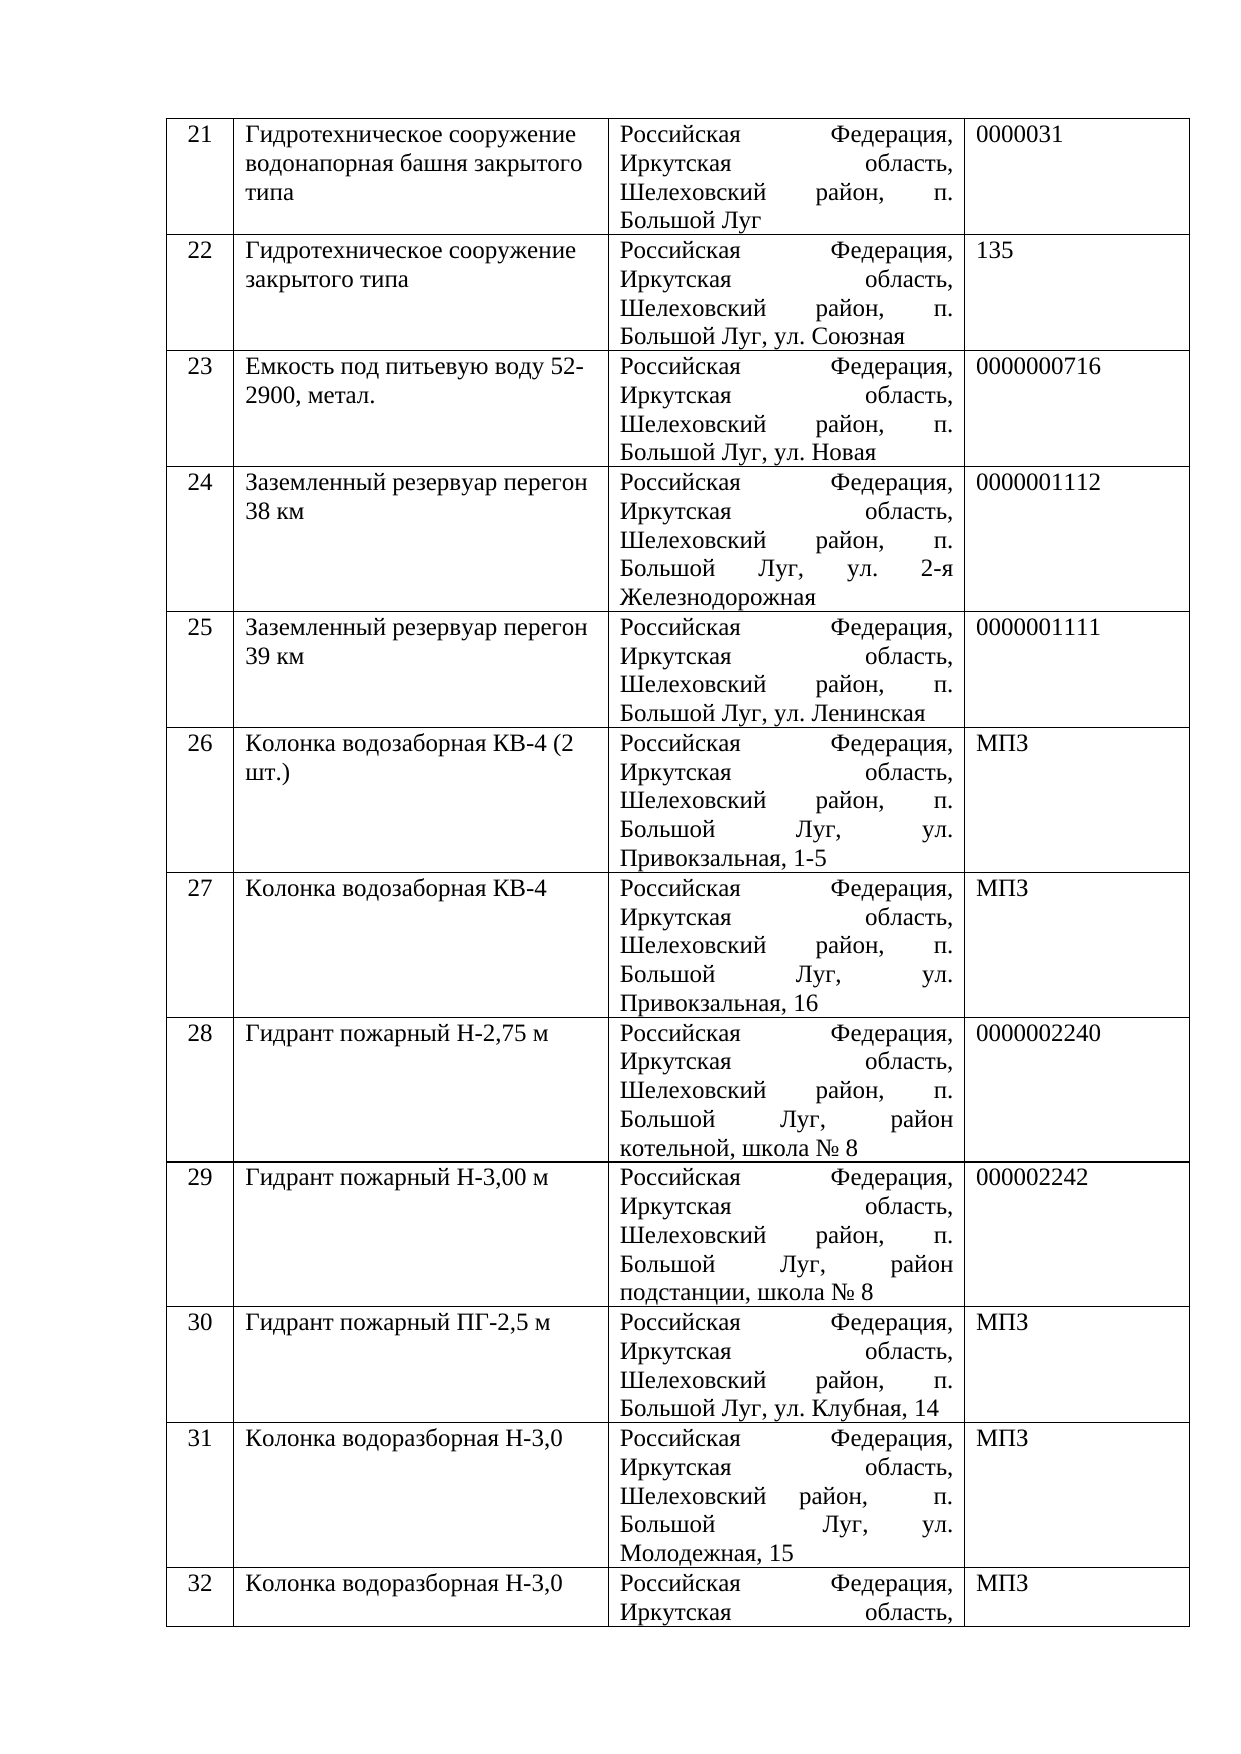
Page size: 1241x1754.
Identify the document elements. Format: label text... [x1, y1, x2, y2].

table_cell 26 [167, 728, 233, 872]
table_cell 0000031 [965, 119, 1189, 234]
table_cell Гидрант пожарный Н-3,00 м [234, 1163, 608, 1306]
table_cell 31 [167, 1423, 233, 1567]
table_cell МПЗ [965, 1568, 1189, 1626]
table_cell Гидротехническое сооружение водонапорная башня закрытого типа [234, 119, 608, 234]
table_cell 22 [167, 235, 233, 350]
table_cell 27 [167, 873, 233, 1017]
table_cell Российская Федерация, Иркутская область, Шелеховский район, п. Большой Луг, ул. Привокзальная, 1-5 [609, 728, 964, 872]
table_cell 000002242 [965, 1163, 1189, 1306]
table_cell 30 [167, 1307, 233, 1422]
table_cell МПЗ [965, 1307, 1189, 1422]
table_cell Российская Федерация, Иркутская область, Шелеховский район, п. Большой Луг, район котельной, школа № 8 [609, 1018, 964, 1161]
table_cell 0000000716 [965, 351, 1189, 466]
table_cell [234, 1568, 608, 1626]
table_cell Колонка водозаборная КВ-4 (2 шт.) [234, 728, 608, 872]
table_cell 135 [965, 235, 1189, 350]
table_cell Российская Федерация, Иркутская область, Шелеховский район, п. Большой Луг, район подстанции, школа № 8 [609, 1163, 964, 1306]
table_cell Гидрант пожарный ПГ-2,5 м [234, 1307, 608, 1422]
table_cell 23 [167, 351, 233, 466]
table_cell Российская Федерация, Иркутская область, Шелеховский район, п. Большой Луг, ул. Ленинская [609, 612, 964, 727]
table_cell 24 [167, 467, 233, 611]
table_cell МПЗ [965, 728, 1189, 872]
table_cell Заземленный резервуар перегон 39 км [234, 612, 608, 727]
table_cell Колонка водозаборная КВ-4 [234, 873, 608, 1017]
table_cell Российская Федерация, Иркутская область, Шелеховский район, п. Большой Луг, ул. Привокзальная, 16 [609, 873, 964, 1017]
table_cell 21 [167, 119, 233, 234]
table_cell 28 [167, 1018, 233, 1161]
table_cell Российская Федерация, Иркутская область, Шелеховский район, п. Большой Луг, ул. 2-я Железнодорожная [609, 467, 964, 611]
table_cell Гидротехническое сооружение закрытого типа [234, 235, 608, 350]
table_cell Колонка водоразборная Н-3,0 [234, 1423, 608, 1567]
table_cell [609, 1568, 964, 1626]
table_cell 25 [167, 612, 233, 727]
table_cell 0000002240 [965, 1018, 1189, 1161]
table_cell Российская Федерация, Иркутская область, Шелеховский район, п. Большой Луг, ул. Союзная [609, 235, 964, 350]
table_cell Российская Федерация, Иркутская область, Шелеховский район, п. Большой Луг, ул. Новая [609, 351, 964, 466]
table_cell МПЗ [965, 873, 1189, 1017]
table_cell Российская Федерация, Иркутская область, Шелеховский район, п. Большой Луг, ул. Молодежная, 15 [609, 1423, 964, 1567]
table_cell 0000001111 [965, 612, 1189, 727]
table_cell Гидрант пожарный Н-2,75 м [234, 1018, 608, 1161]
table_cell 29 [167, 1163, 233, 1306]
table_cell Емкость под питьевую воду 52-2900, метал. [234, 351, 608, 466]
table_cell МПЗ [965, 1423, 1189, 1567]
table_cell Российская Федерация, Иркутская область, Шелеховский район, п. Большой Луг, ул. Клубная, 14 [609, 1307, 964, 1422]
table_cell Российская Федерация, Иркутская область, Шелеховский район, п. Большой Луг [609, 119, 964, 234]
table_cell 0000001112 [965, 467, 1189, 611]
table_cell Заземленный резервуар перегон 38 км [234, 467, 608, 611]
table_cell 32 [167, 1568, 233, 1626]
